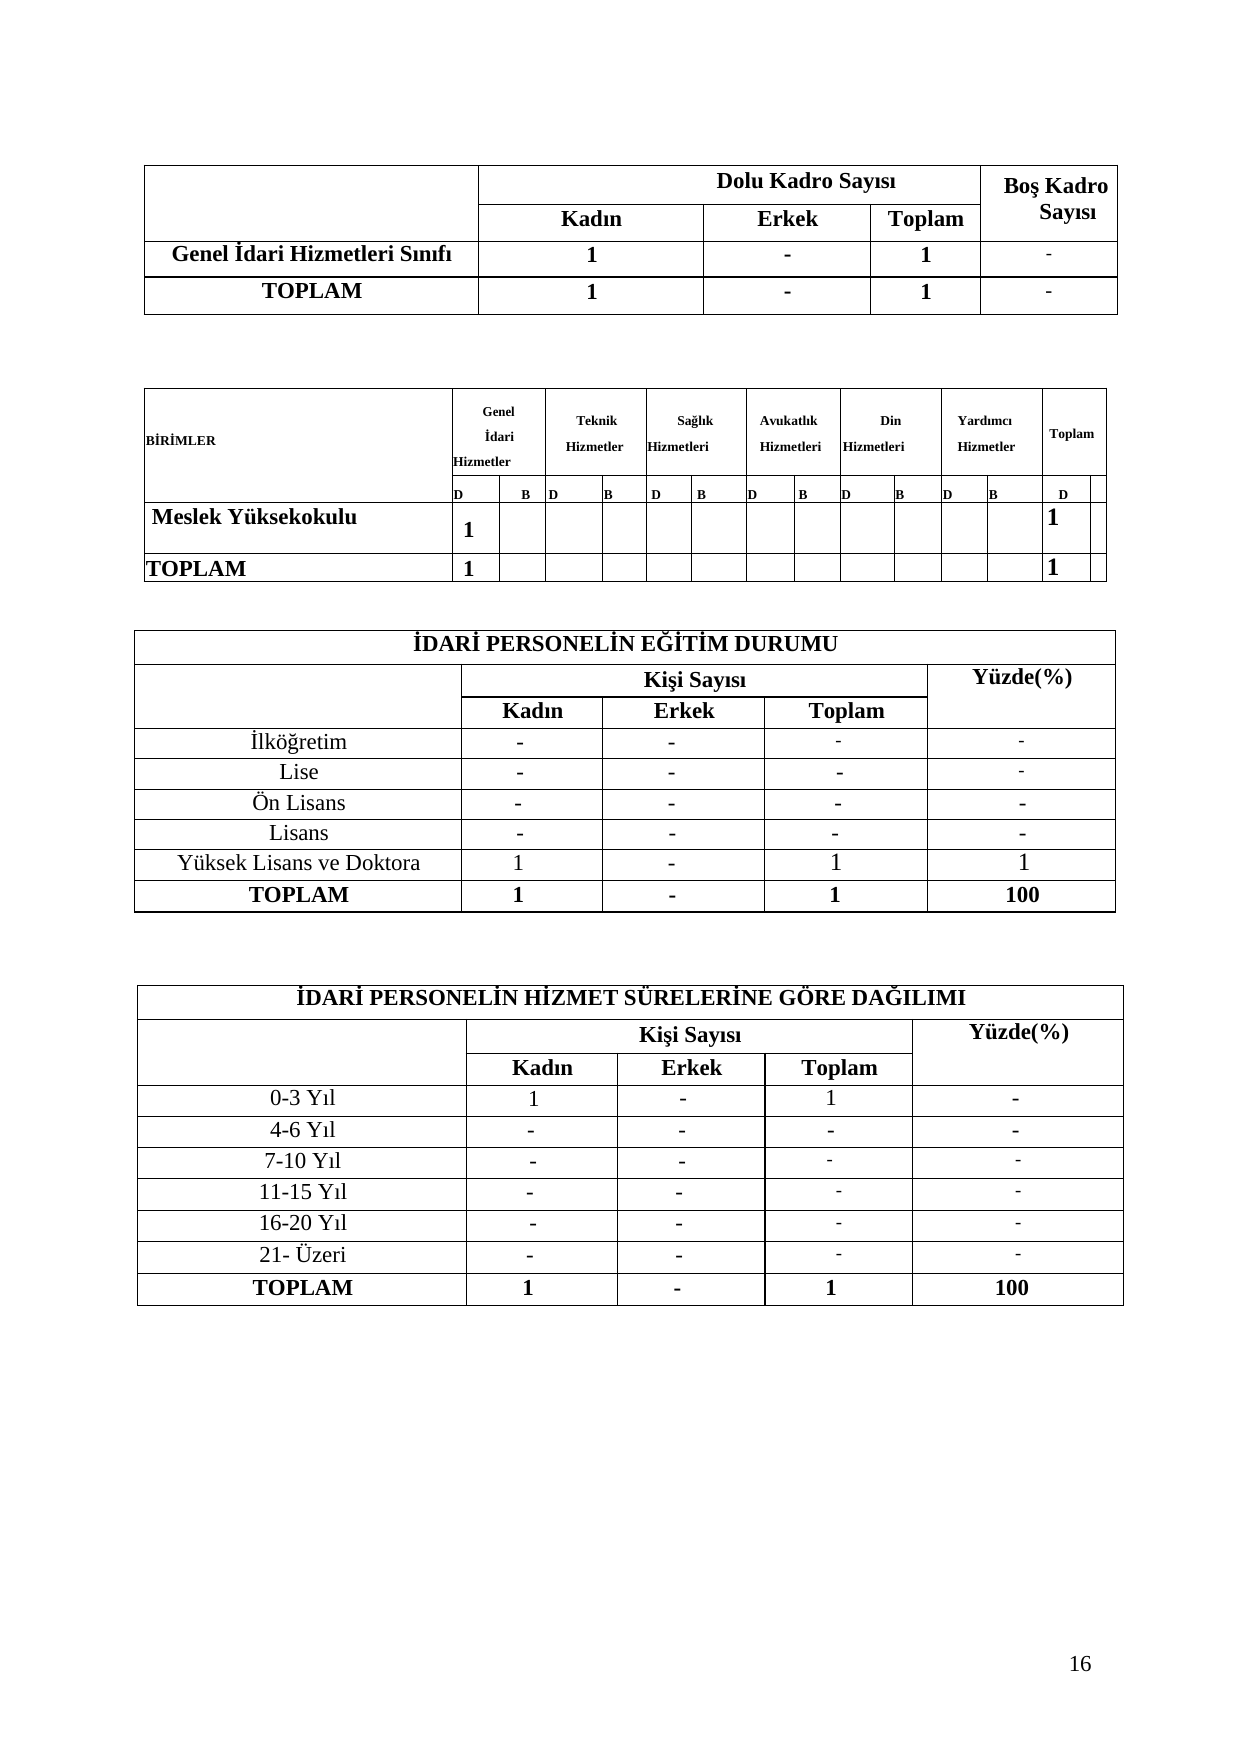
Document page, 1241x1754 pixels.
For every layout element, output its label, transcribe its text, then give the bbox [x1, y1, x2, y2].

table_cell Kadın [467, 1054, 617, 1085]
table_cell - [928, 729, 1115, 758]
table_cell - [981, 242, 1117, 276]
table_cell [500, 554, 545, 581]
table_cell [1091, 476, 1106, 502]
table_cell İlköğretim [135, 729, 461, 758]
table_cell [942, 503, 987, 553]
table_cell Kişi Sayısı [462, 665, 927, 696]
table_cell - [603, 881, 764, 911]
table_cell - [765, 820, 927, 849]
table_header Teknik Hizmetler [546, 389, 646, 475]
table_cell [500, 503, 545, 553]
table_cell 1 [467, 1086, 617, 1116]
table_cell Kadın [462, 698, 602, 728]
table_cell - [766, 1179, 912, 1209]
table_cell Toplam [871, 205, 980, 241]
table_cell 1 [1043, 554, 1090, 581]
table_cell D [546, 476, 602, 502]
table_header Din Hizmetleri [841, 389, 941, 475]
table_cell B [895, 476, 941, 502]
table_cell [747, 554, 794, 581]
table_cell 1 [766, 1274, 912, 1305]
table_cell B [988, 476, 1042, 502]
table_header BİRİMLER [145, 389, 452, 502]
table_cell Lisans [135, 820, 461, 849]
table_cell 1 [765, 881, 927, 911]
table_cell - [913, 1086, 1123, 1116]
table_cell B [692, 476, 746, 502]
table_cell - [603, 820, 764, 849]
table_cell D [942, 476, 987, 502]
table_cell [647, 554, 691, 581]
table_cell D [747, 476, 794, 502]
table_cell B [603, 476, 646, 502]
table_cell Erkek [603, 698, 764, 728]
table_cell 1 [467, 1274, 617, 1305]
table_header Genel İdari Hizmetler [453, 389, 545, 475]
table_cell [841, 503, 894, 553]
table_cell - [603, 850, 764, 879]
table_cell Genel İdari Hizmetleri Sınıfı [145, 242, 478, 276]
table_cell TOPLAM [138, 1274, 466, 1305]
table_cell 1 [765, 850, 927, 879]
table_cell Yüksek Lisans ve Doktora [135, 850, 461, 879]
table_cell [942, 554, 987, 581]
table_cell [603, 503, 646, 553]
table_cell - [765, 729, 927, 758]
table_cell - [618, 1211, 764, 1241]
table_cell - [928, 759, 1115, 788]
table_cell Toplam [765, 698, 927, 728]
table_cell [795, 503, 840, 553]
table_cell - [467, 1148, 617, 1178]
table_cell - [462, 759, 602, 788]
table_cell - [913, 1117, 1123, 1147]
table_cell 4-6 Yıl [138, 1117, 466, 1147]
table_cell - [981, 278, 1117, 314]
table_header İDARİ PERSONELİN EĞİTİM DURUMU [135, 631, 1115, 663]
table_cell [1091, 503, 1106, 553]
table_cell [1091, 554, 1106, 581]
table_cell 1 [766, 1086, 912, 1116]
table_cell - [704, 242, 870, 276]
table_cell [692, 503, 746, 553]
table_cell Yüzde(%) [913, 1020, 1123, 1085]
table_cell Meslek Yüksekokulu [145, 503, 452, 553]
table_cell D [1043, 476, 1090, 502]
table_cell TOPLAM [145, 554, 452, 581]
table_cell [546, 503, 602, 553]
table_cell - [462, 790, 602, 819]
table_cell - [765, 759, 927, 788]
table_cell 1 [453, 554, 499, 581]
table_cell 7-10 Yıl [138, 1148, 466, 1178]
table_cell 1 [871, 242, 980, 276]
table_cell Lise [135, 759, 461, 788]
table_cell 16-20 Yıl [138, 1211, 466, 1241]
table_cell 1 [1043, 503, 1090, 553]
table_cell - [462, 820, 602, 849]
table_cell [988, 554, 1042, 581]
table_cell [603, 554, 646, 581]
table_cell Dolu Kadro Sayısı [479, 166, 980, 204]
table_cell - [928, 820, 1115, 849]
table_cell - [467, 1117, 617, 1147]
table_cell - [618, 1148, 764, 1178]
table_cell [795, 554, 840, 581]
table_cell - [913, 1179, 1123, 1209]
table_cell [546, 554, 602, 581]
table_cell - [618, 1179, 764, 1209]
table_cell - [467, 1179, 617, 1209]
table_cell D [647, 476, 691, 502]
table_header İDARİ PERSONELİN HİZMET SÜRELERİNE GÖRE DAĞILIMI [138, 986, 1123, 1019]
table_cell - [913, 1242, 1123, 1272]
table_cell Kişi Sayısı [467, 1020, 912, 1053]
table_cell 1 [928, 850, 1115, 879]
table_cell 1 [453, 503, 499, 553]
table_cell - [603, 790, 764, 819]
table_cell - [766, 1242, 912, 1272]
table_cell - [603, 759, 764, 788]
table_cell 1 [871, 278, 980, 314]
table_cell [145, 166, 478, 241]
table_cell - [913, 1211, 1123, 1241]
table_cell Toplam [766, 1054, 912, 1085]
table_cell - [704, 278, 870, 314]
table_cell TOPLAM [135, 881, 461, 911]
table_cell B [795, 476, 840, 502]
table_cell - [462, 729, 602, 758]
table_cell - [766, 1117, 912, 1147]
table_cell - [618, 1242, 764, 1272]
table_cell 1 [479, 242, 703, 276]
table_cell 100 [928, 881, 1115, 911]
table_cell B [500, 476, 545, 502]
table_cell - [618, 1274, 764, 1305]
table_cell - [467, 1242, 617, 1272]
table_header Sağlık Hizmetleri [647, 389, 746, 475]
table_cell Ön Lisans [135, 790, 461, 819]
table_cell Boş Kadro Sayısı [981, 166, 1117, 241]
table_cell [647, 503, 691, 553]
table_cell [895, 503, 941, 553]
table_cell 11-15 Yıl [138, 1179, 466, 1209]
table_cell [988, 503, 1042, 553]
table_header Toplam [1043, 389, 1106, 475]
table_cell 100 [913, 1274, 1123, 1305]
table_cell [138, 1020, 466, 1085]
table_cell - [618, 1086, 764, 1116]
table_cell D [453, 476, 499, 502]
table_cell - [603, 729, 764, 758]
table_cell 0-3 Yıl [138, 1086, 466, 1116]
table_cell [747, 503, 794, 553]
table_cell - [765, 790, 927, 819]
table_cell TOPLAM [145, 278, 478, 314]
table_cell - [766, 1148, 912, 1178]
table_cell [135, 665, 461, 728]
table_cell 1 [462, 850, 602, 879]
table_cell 1 [462, 881, 602, 911]
table_cell Erkek [618, 1054, 764, 1085]
table_cell - [467, 1211, 617, 1241]
table_cell 1 [479, 278, 703, 314]
table_header Avukatlık Hizmetleri [747, 389, 840, 475]
table_cell - [766, 1211, 912, 1241]
table_cell [895, 554, 941, 581]
table_cell - [618, 1117, 764, 1147]
table_cell Erkek [704, 205, 870, 241]
table_cell Yüzde(%) [928, 665, 1115, 728]
table_cell 21- Üzeri [138, 1242, 466, 1272]
table_cell D [841, 476, 894, 502]
table_cell - [928, 790, 1115, 819]
table_cell - [913, 1148, 1123, 1178]
table_cell [841, 554, 894, 581]
table_cell Kadın [479, 205, 703, 241]
table_header Yardımcı Hizmetler [942, 389, 1042, 475]
table_cell [692, 554, 746, 581]
